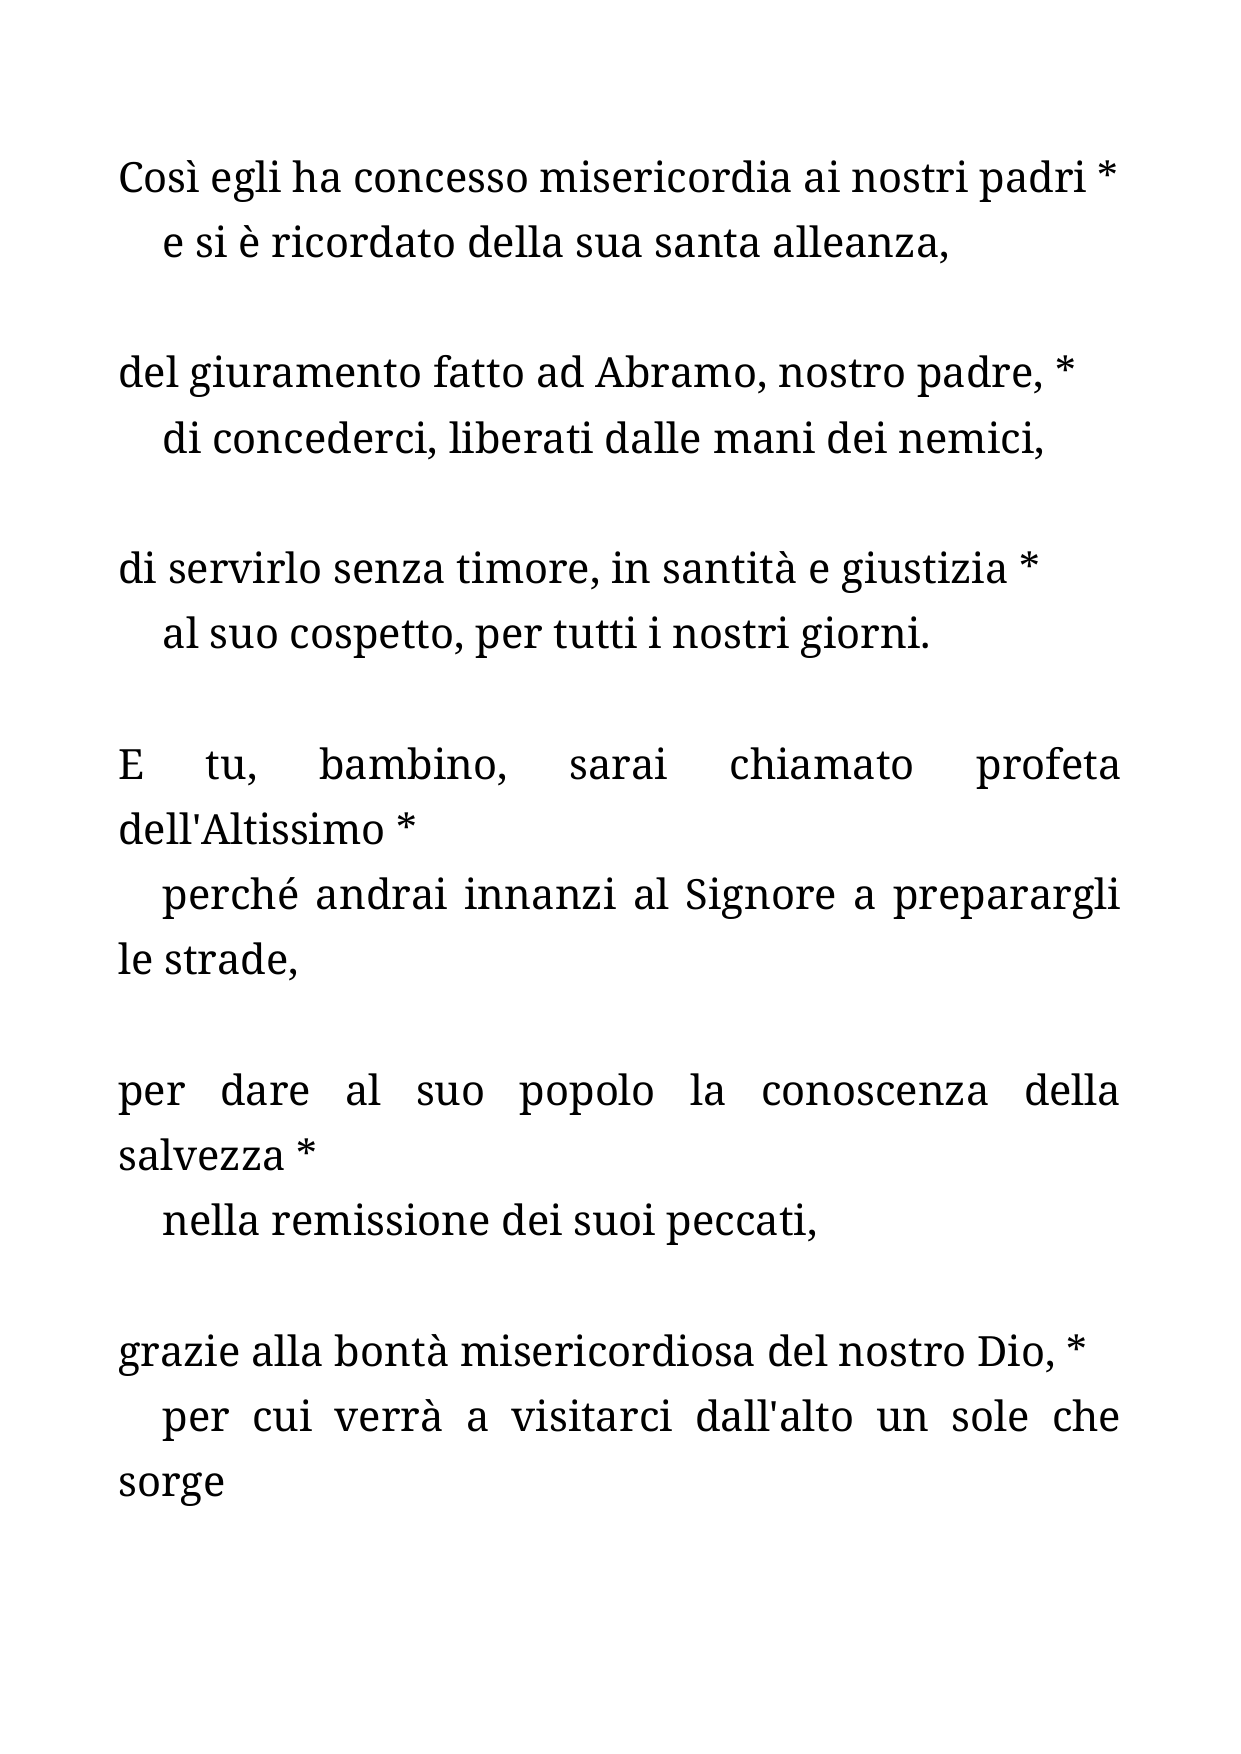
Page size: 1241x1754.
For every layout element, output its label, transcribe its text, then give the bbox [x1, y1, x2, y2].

text grazie alla bontà misericordiosa del nostro Dio, * [118, 1321, 1122, 1378]
text nella remissione dei suoi peccati, [118, 1191, 1122, 1248]
text perché andrai innanzi al Signore a preparargli le strade, [118, 865, 1122, 987]
text E tu, bambino, sarai chiamato profeta dell'Altissimo * [118, 734, 1122, 856]
text per cui verrà a visitarci dall'alto un sole che sorge [118, 1387, 1122, 1508]
text Così egli ha concesso misericordia ai nostri padri * [118, 148, 1122, 204]
text per dare al suo popolo la conoscenza della salvezza * [118, 1061, 1122, 1182]
text di servirlo senza timore, in santità e giustizia * [118, 539, 1122, 596]
text al suo cospetto, per tutti i nostri giorni. [118, 604, 1122, 661]
text di concederci, liberati dalle mani dei nemici, [118, 408, 1122, 465]
text e si è ricordato della sua santa alleanza, [118, 213, 1122, 269]
text del giuramento fatto ad Abramo, nostro padre, * [118, 343, 1122, 400]
